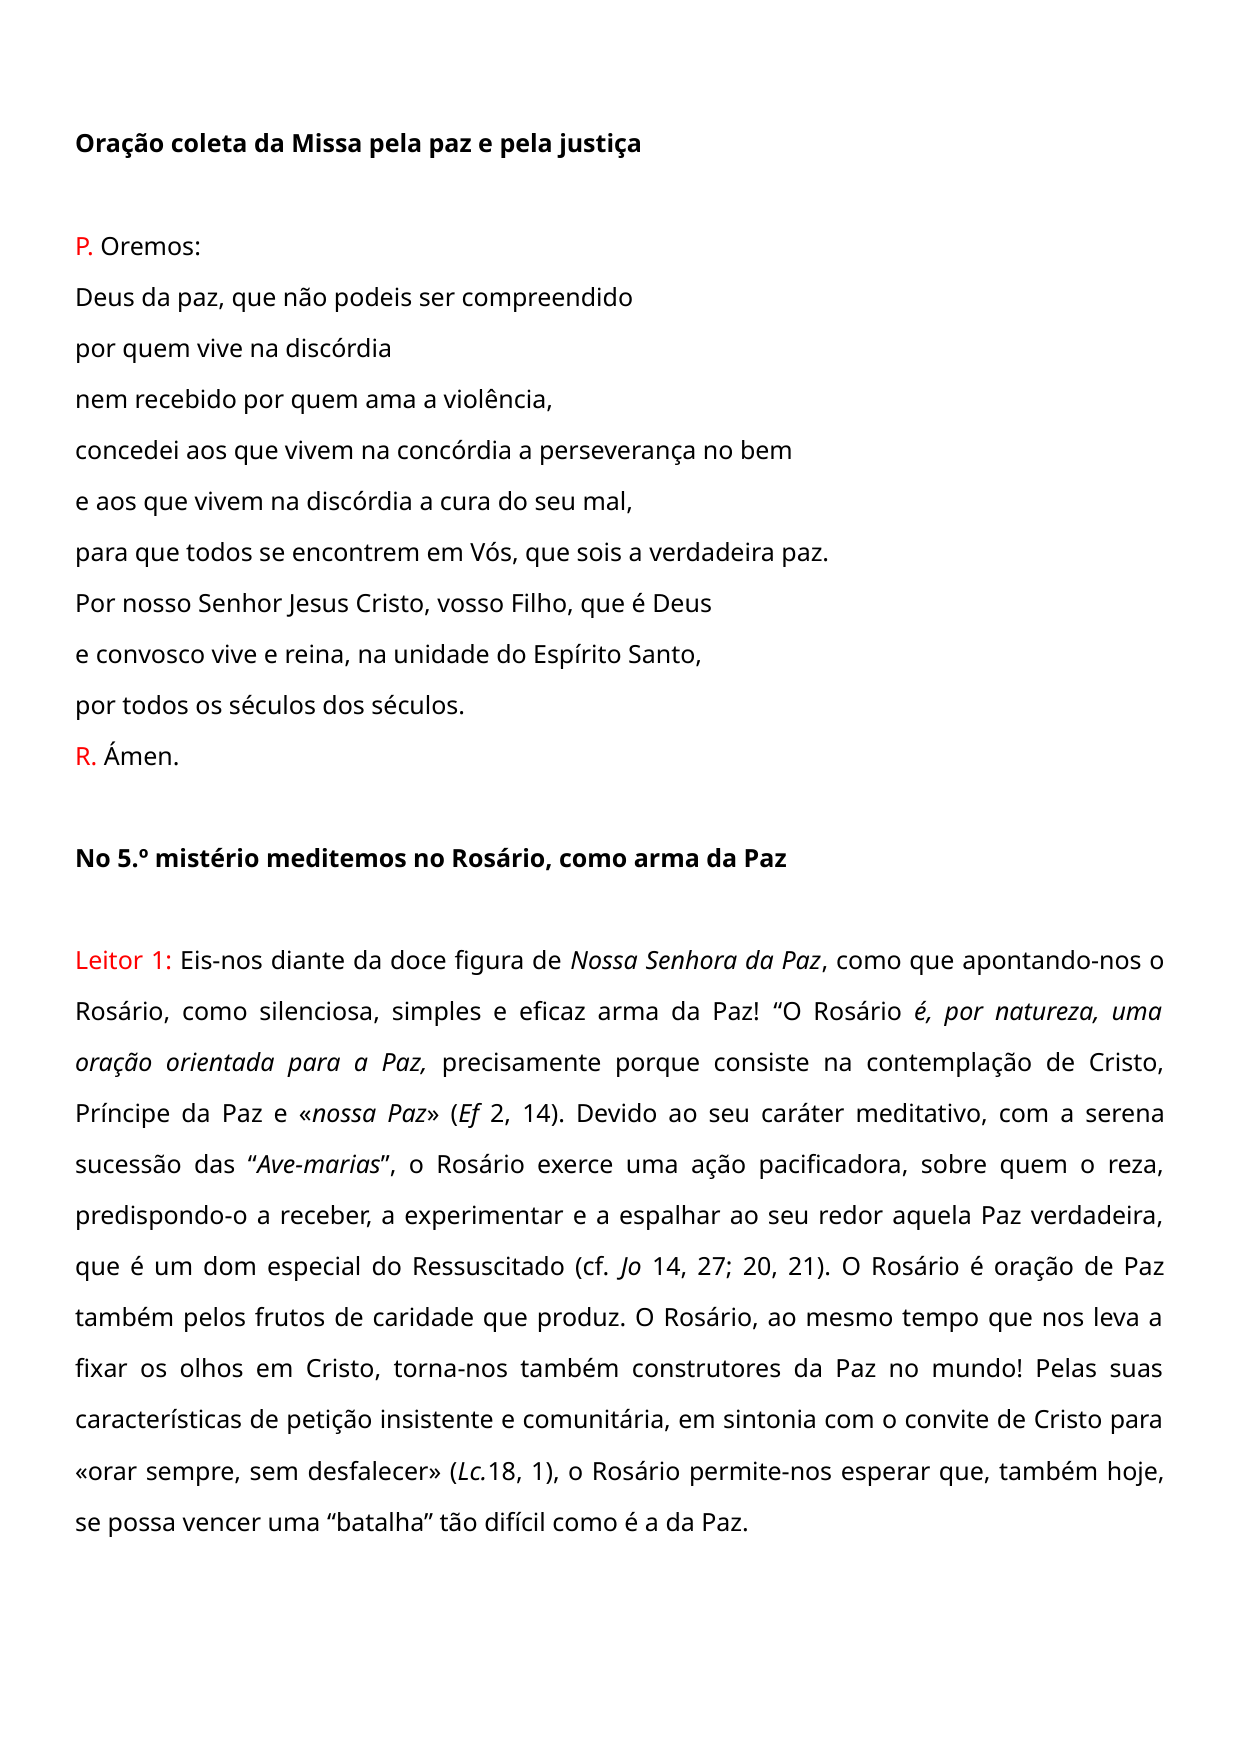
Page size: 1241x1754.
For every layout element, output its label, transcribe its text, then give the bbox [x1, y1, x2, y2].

text nem recebido por quem ama a violência, [75, 381, 1165, 415]
text P. Oremos: [75, 228, 1165, 262]
text Por nosso Senhor Jesus Cristo, vosso Filho, que é Deus [75, 585, 1165, 619]
text e aos que vivem na discórdia a cura do seu mal, [75, 483, 1165, 517]
text Oração coleta da Missa pela paz e pela justiça [75, 126, 1165, 160]
text por todos os séculos dos séculos. [75, 687, 1165, 722]
text Leitor 1: Eis-nos diante da doce figura de Nossa Senhora da Paz, como que apontando-nos o Rosário, como silenciosa, simples e eficaz arma da Paz! “O Rosário é, por natureza, uma oração orientada para a Paz, precisamente porque consiste na contemplação de Cristo, Príncipe da Paz e «nossa Paz» (Ef 2, 14). Devido ao seu caráter meditativo, com a serena sucessão das “Ave-marias”, o Rosário exerce uma ação pacificadora, sobre quem o reza, predispondo-o a receber, a experimentar e a espalhar ao seu redor aquela Paz verdadeira, que é um dom especial do Ressuscitado (cf. Jo 14, 27; 20, 21). O Rosário é oração de Paz também pelos frutos de caridade que produz. O Rosário, ao mesmo tempo que nos leva a fixar os olhos em Cristo, torna-nos também construtores da Paz no mundo! Pelas suas características de petição insistente e comunitária, em sintonia com o convite de Cristo para «orar sempre, sem desfalecer» (Lc.18, 1), o Rosário permite-nos esperar que, também hoje, se possa vencer uma “batalha” tão difícil como é a da Paz. [75, 943, 1165, 1538]
text Deus da paz, que não podeis ser compreendido [75, 279, 1165, 313]
text R. Ámen. [75, 738, 1165, 773]
text No 5.º mistério meditemos no Rosário, como arma da Paz [75, 841, 1165, 875]
text por quem vive na discórdia [75, 330, 1165, 364]
text concedei aos que vivem na concórdia a perseverança no bem [75, 432, 1165, 466]
text e convosco vive e reina, na unidade do Espírito Santo, [75, 636, 1165, 671]
text para que todos se encontrem em Vós, que sois a verdadeira paz. [75, 534, 1165, 568]
